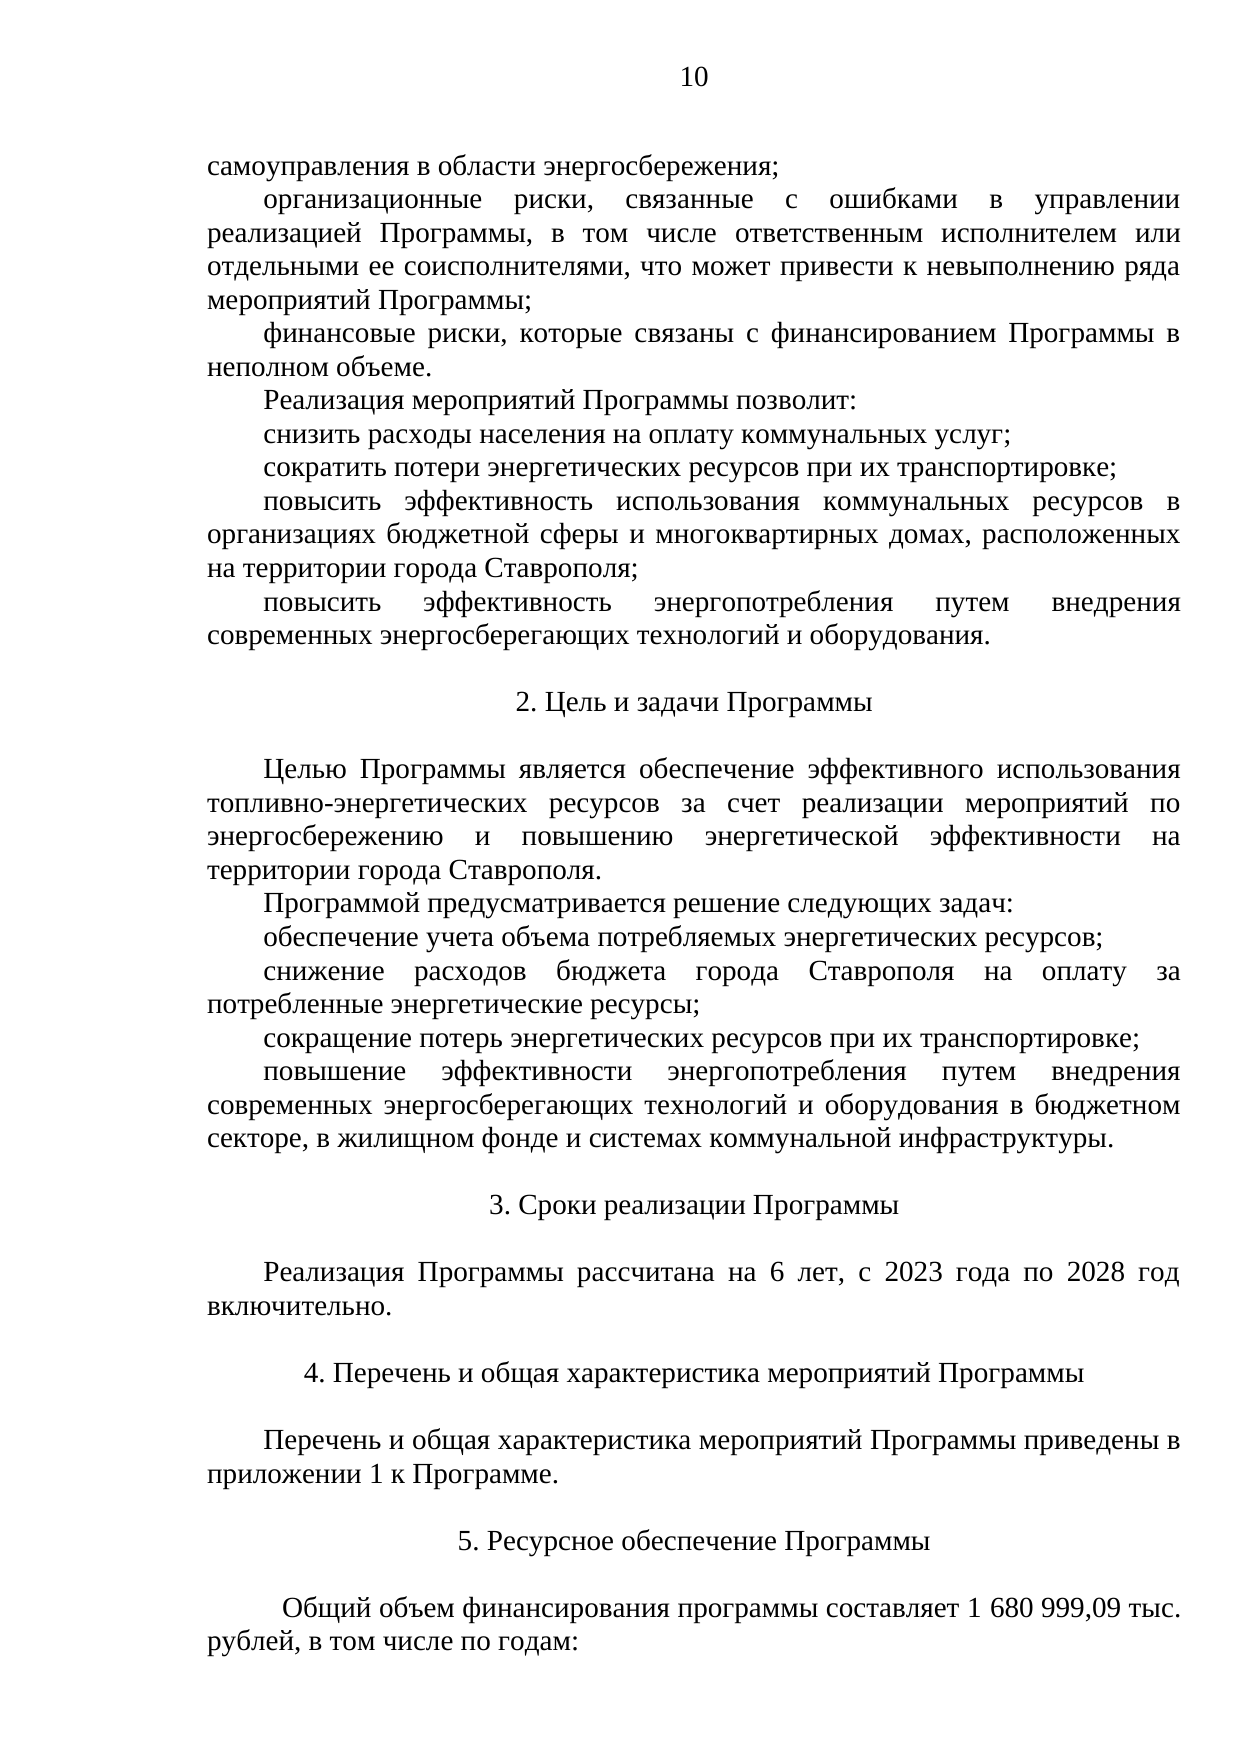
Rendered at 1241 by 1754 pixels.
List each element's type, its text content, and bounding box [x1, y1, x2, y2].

text повысить эффективность энергопотребления путем внедрения современных энергосберегающих технологий и оборудования. [207, 584, 1181, 651]
title 3. Сроки реализации Программы [207, 1187, 1181, 1221]
text обеспечение учета объема потребляемых энергетических ресурсов; [207, 919, 1181, 953]
text Общий объем финансирования программы составляет 1 680 999,09 тыс. рублей, в том числе по годам: [207, 1590, 1181, 1657]
text снижение расходов бюджета города Ставрополя на оплату за потребленные энергетические ресурсы; [207, 953, 1181, 1020]
text повышение эффективности энергопотребления путем внедрения современных энергосберегающих технологий и оборудования в бюджетном секторе, в жилищном фонде и системах коммунальной инфраструктуры. [207, 1053, 1181, 1154]
text финансовые риски, которые связаны с финансированием Программы в неполном объеме. [207, 315, 1181, 382]
text сократить потери энергетических ресурсов при их транспортировке; [207, 449, 1181, 483]
text организационные риски, связанные с ошибками в управлении реализацией Программы, в том числе ответственным исполнителем или отдельными ее соисполнителями, что может привести к невыполнению ряда мероприятий Программы; [207, 181, 1181, 315]
title 4. Перечень и общая характеристика мероприятий Программы [207, 1355, 1181, 1389]
text Перечень и общая характеристика мероприятий Программы приведены в приложении 1 к Программе. [207, 1422, 1181, 1489]
text сокращение потерь энергетических ресурсов при их транспортировке; [207, 1020, 1181, 1053]
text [207, 148, 1181, 181]
title 2. Цель и задачи Программы [207, 684, 1181, 718]
text Реализация мероприятий Программы позволит: [207, 382, 1181, 416]
text Целью Программы является обеспечение эффективного использования топливно-энергетических ресурсов за счет реализации мероприятий по энергосбережению и повышению энергетической эффективности на территории города Ставрополя. [207, 751, 1181, 886]
text Программой предусматривается решение следующих задач: [207, 886, 1181, 919]
title 5. Ресурсное обеспечение Программы [207, 1523, 1181, 1556]
text снизить расходы населения на оплату коммунальных услуг; [207, 416, 1181, 449]
text повысить эффективность использования коммунальных ресурсов в организациях бюджетной сферы и многоквартирных домах, расположенных на территории города Ставрополя; [207, 483, 1181, 584]
text Реализация Программы рассчитана на 6 лет, с 2023 года по 2028 год включительно. [207, 1254, 1181, 1322]
